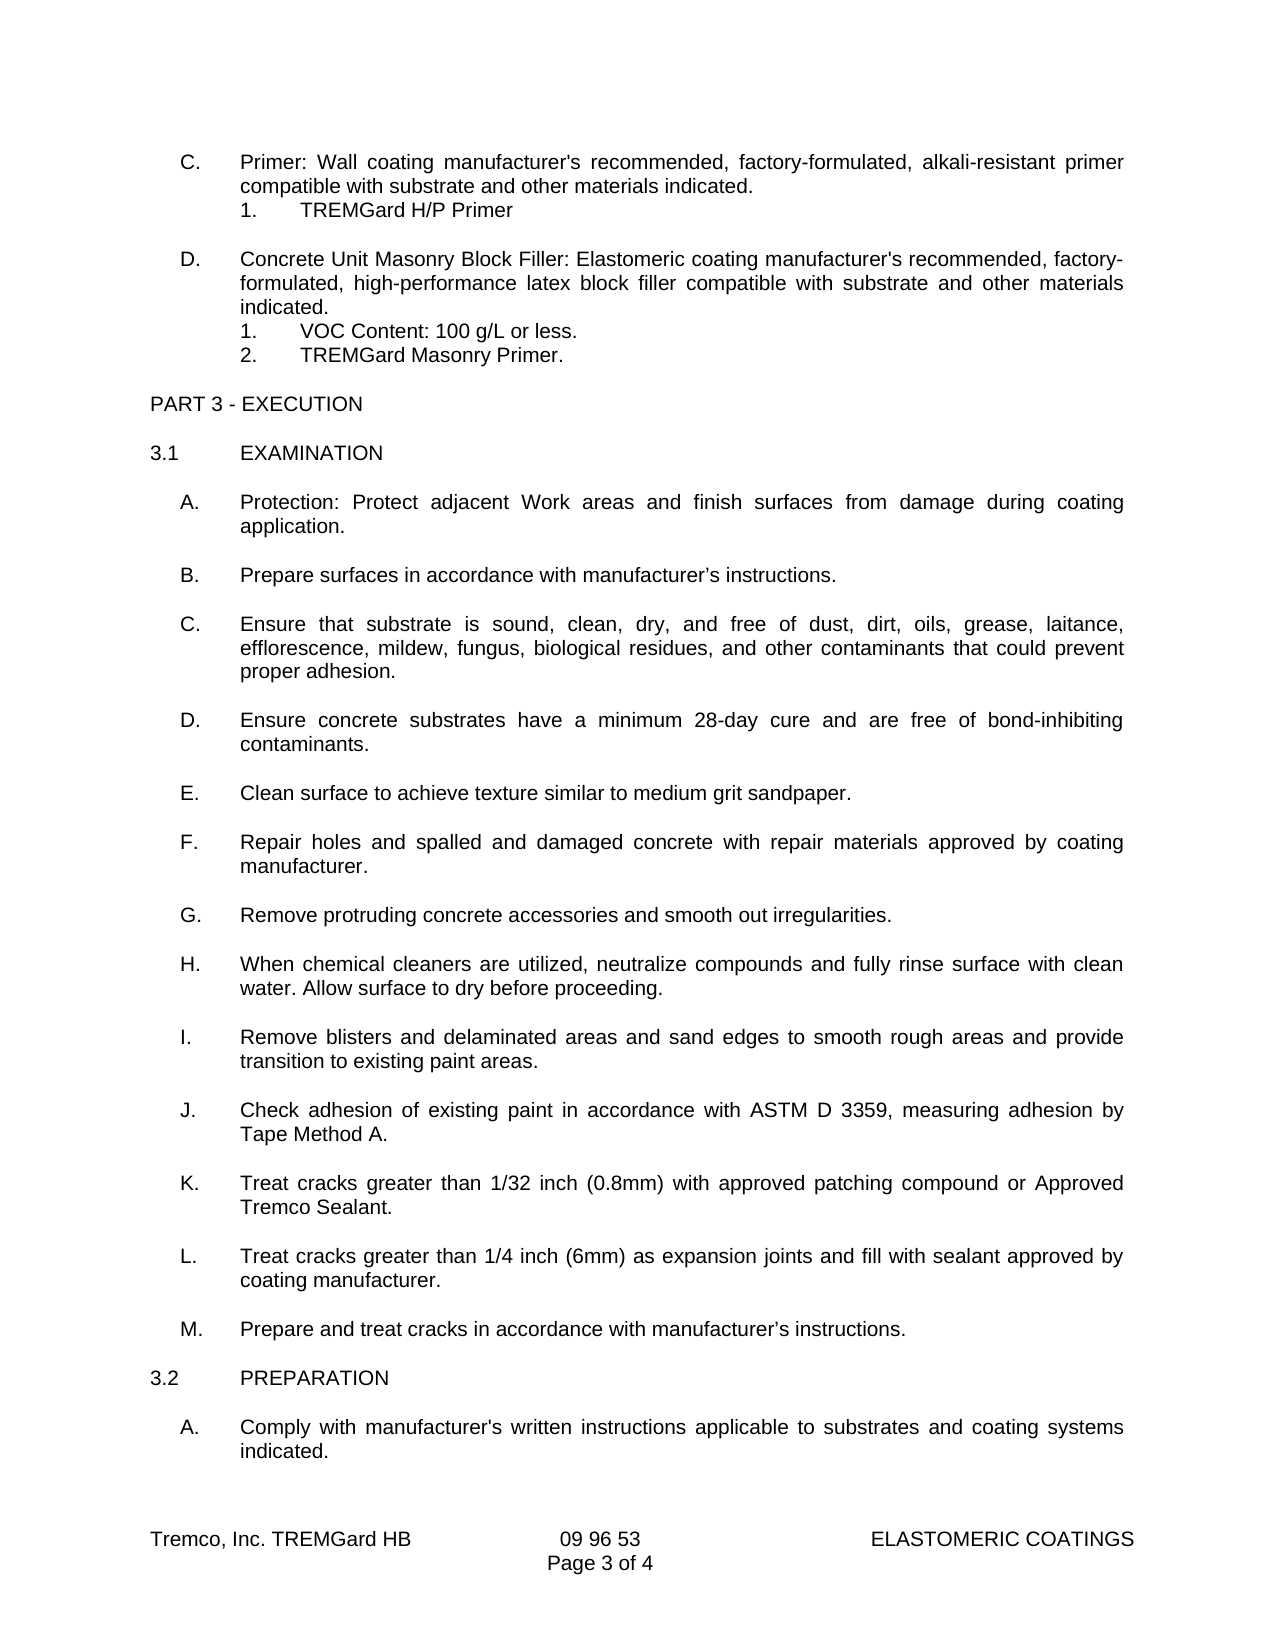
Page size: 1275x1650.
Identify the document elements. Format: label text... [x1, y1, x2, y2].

text EXAMINATION [150, 441, 1125, 464]
text Primer: Wall coating manufacturer's recommended, factory-formulated, alkali-resistant primer compatible with substrate and other materials indicated. [180, 150, 1125, 198]
text Concrete Unit Masonry Block Filler: Elastomeric coating manufacturer's recommended, factory-formulated, high-performance latex block filler compatible with substrate and other materials indicated. [180, 247, 1125, 319]
text TREMGard Masonry Primer. [240, 343, 1125, 367]
text Prepare and treat cracks in accordance with manufacturer’s instructions. [180, 1317, 1125, 1341]
text Treat cracks greater than 1/4 inch (6mm) as expansion joints and fill with sealant approved by coating manufacturer. [180, 1244, 1125, 1292]
text Repair holes and spalled and damaged concrete with repair materials approved by coating manufacturer. [180, 830, 1125, 878]
list EXECUTION [150, 392, 1125, 416]
text Remove blisters and delaminated areas and sand edges to smooth rough areas and provide transition to existing paint areas. [180, 1025, 1125, 1073]
text VOC Content: 100 g/L or less. [240, 319, 1125, 343]
text Clean surface to achieve texture similar to medium grit sandpaper. [180, 781, 1125, 805]
text Remove protruding concrete accessories and smooth out irregularities. [180, 903, 1125, 927]
text Prepare surfaces in accordance with manufacturer’s instructions. [180, 562, 1125, 586]
text Check adhesion of existing paint in accordance with ASTM D 3359, measuring adhesion by Tape Method A. [180, 1098, 1125, 1146]
text Protection: Protect adjacent Work areas and finish surfaces from damage during coating application. [180, 489, 1125, 537]
text Treat cracks greater than 1/32 inch (0.8mm) with approved patching compound or Approved Tremco Sealant. [180, 1171, 1125, 1219]
text PREPARATION [150, 1366, 1125, 1389]
text Comply with manufacturer's written instructions applicable to substrates and coating systems indicated. [180, 1414, 1125, 1462]
text When chemical cleaners are utilized, neutralize compounds and fully rinse surface with clean water. Allow surface to dry before proceeding. [180, 952, 1125, 1000]
text Ensure that substrate is sound, clean, dry, and free of dust, dirt, oils, grease, laitance, efflorescence, mildew, fungus, biological residues, and other contaminants that could prevent proper adhesion. [180, 611, 1125, 683]
text TREMGard H/P Primer [240, 198, 1125, 222]
text Ensure concrete substrates have a minimum 28-day cure and are free of bond-inhibiting contaminants. [180, 708, 1125, 756]
